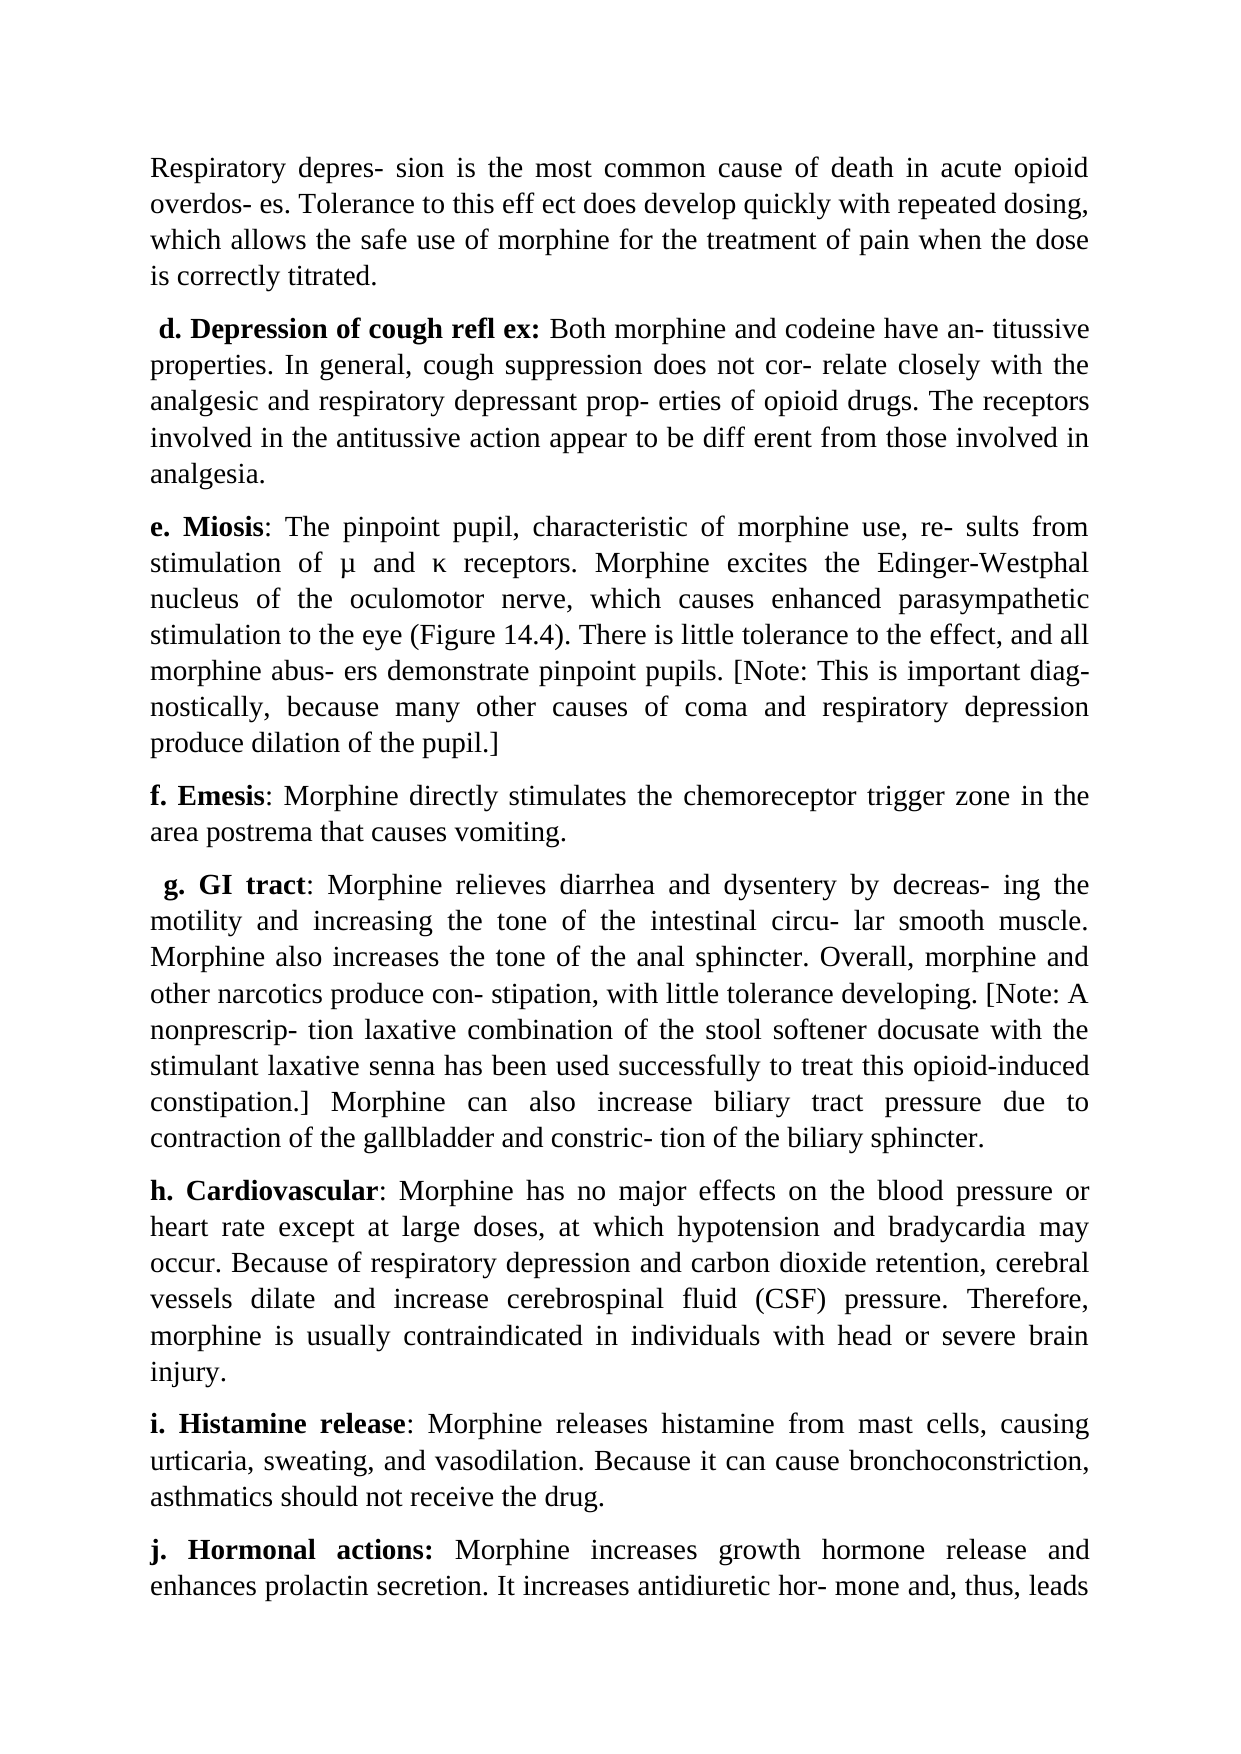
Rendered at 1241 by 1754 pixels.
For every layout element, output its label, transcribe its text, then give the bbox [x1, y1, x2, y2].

text h. Cardiovascular: Morphine has no major effects on the blood pressure or heart rate except at large doses, at which hypotension and bradycardia may occur. Because of respiratory depression and carbon dioxide retention, cerebral vessels dilate and increase cerebrospinal fluid (CSF) pressure. Therefore, morphine is usually contraindicated in individuals with head or severe brain injury. [150, 1173, 1090, 1387]
text e. Miosis: The pinpoint pupil, characteristic of morphine use, re- sults from stimulation of µ and κ receptors. Morphine excites the Edinger-Westphal nucleus of the oculomotor nerve, which causes enhanced parasympathetic stimulation to the eye (Figure 14.4). There is little tolerance to the effect, and all morphine abus- ers demonstrate pinpoint pupils. [Note: This is important diag- nostically, because many other causes of coma and respiratory depression produce dilation of the pupil.] [150, 509, 1090, 759]
text f. Emesis: Morphine directly stimulates the chemoreceptor trigger zone in the area postrema that causes vomiting. [150, 778, 1090, 848]
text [150, 150, 1090, 292]
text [150, 1532, 1090, 1601]
text g. GI tract: Morphine relieves diarrhea and dysentery by decreas- ing the motility and increasing the tone of the intestinal circu- lar smooth muscle. Morphine also increases the tone of the anal sphincter. Overall, morphine and other narcotics produce con- stipation, with little tolerance developing. [Note: A nonprescrip- tion laxative combination of the stool softener docusate with the stimulant laxative senna has been used successfully to treat this opioid-induced constipation.] Morphine can also increase biliary tract pressure due to contraction of the gallbladder and constric- tion of the biliary sphincter. [150, 867, 1090, 1154]
text i. Histamine release: Morphine releases histamine from mast cells, causing urticaria, sweating, and vasodilation. Because it can cause bronchoconstriction, asthmatics should not receive the drug. [150, 1407, 1090, 1512]
text d. Depression of cough refl ex: Both morphine and codeine have an- titussive properties. In general, cough suppression does not cor- relate closely with the analgesic and respiratory depressant prop- erties of opioid drugs. The receptors involved in the antitussive action appear to be diff erent from those involved in analgesia. [150, 311, 1090, 489]
